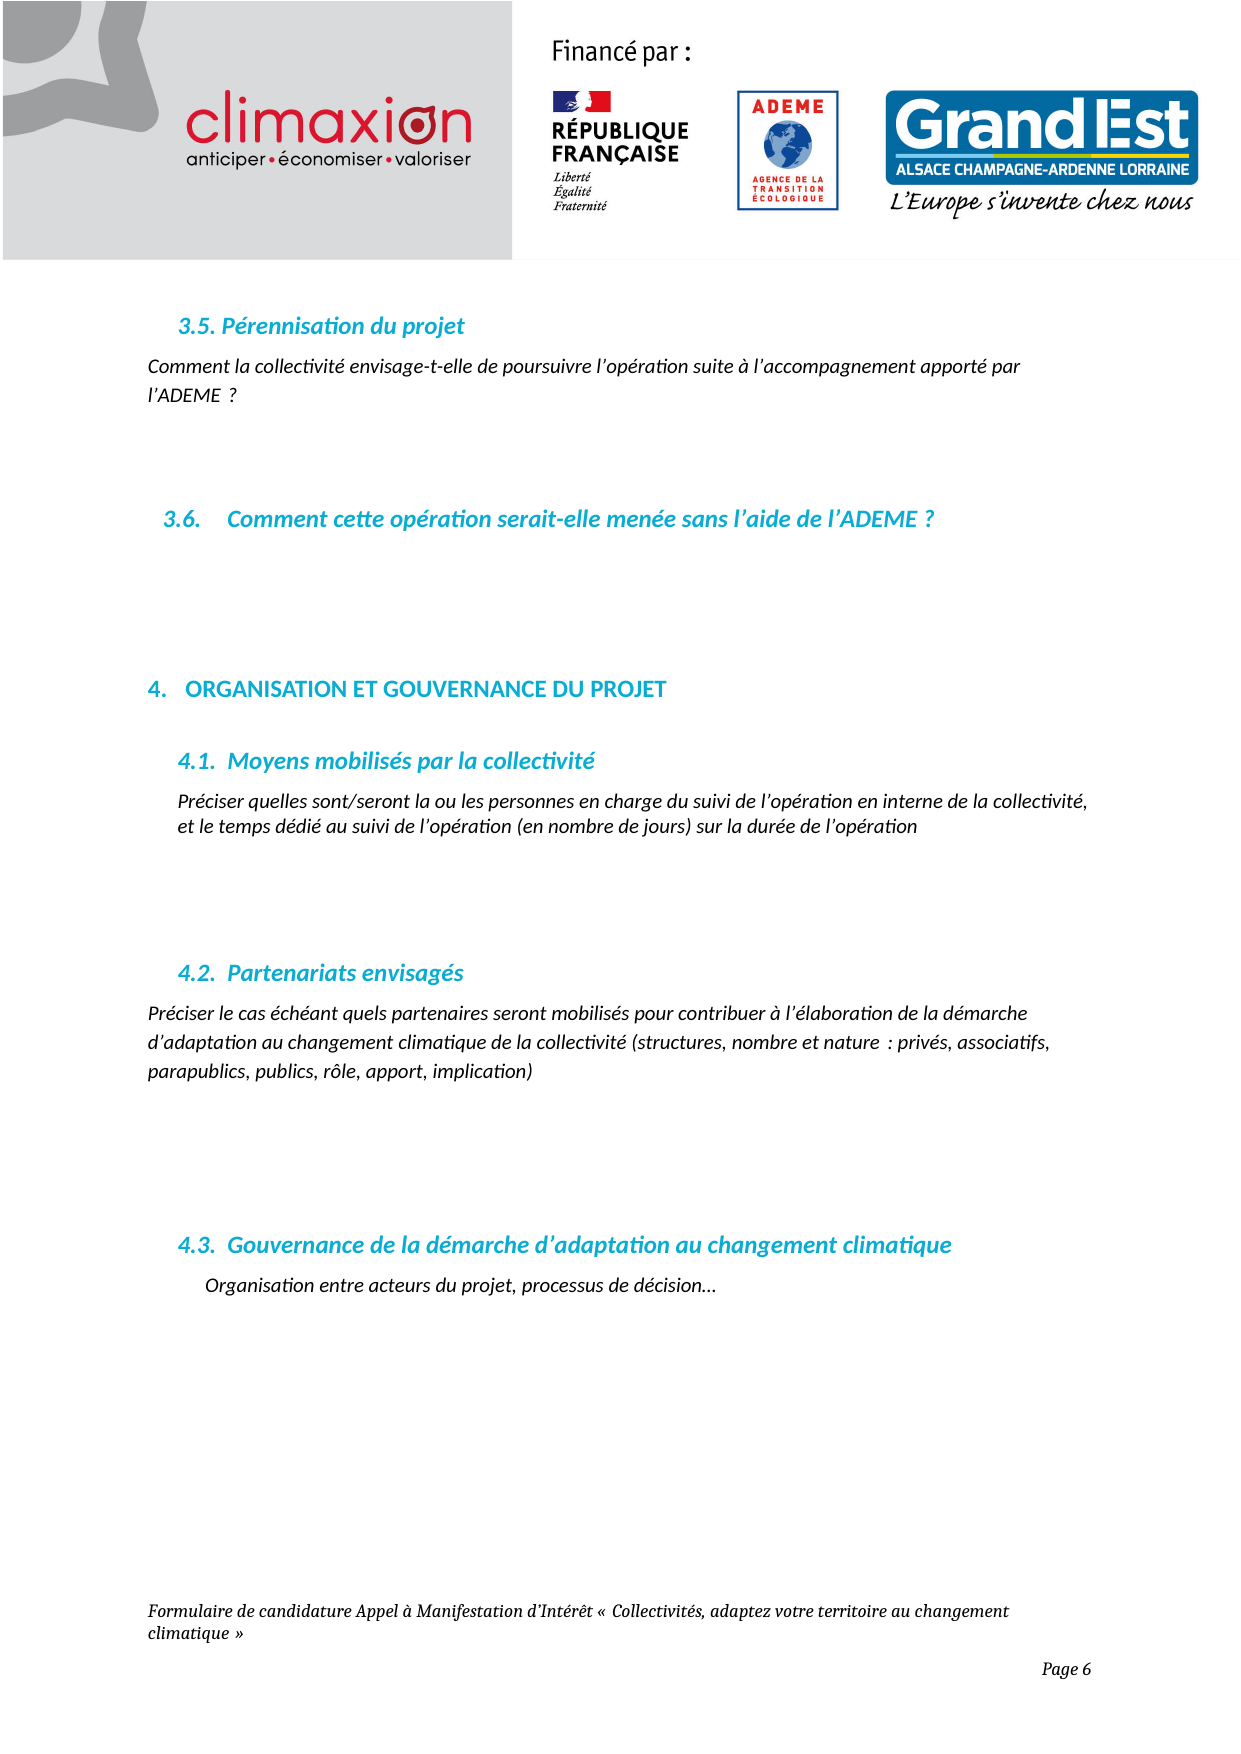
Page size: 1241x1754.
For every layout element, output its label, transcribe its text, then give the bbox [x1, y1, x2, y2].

subtitle Organisation et gouvernance du projet [148, 673, 1093, 703]
list Préciser quelles sont/seront la ou les personnes en charge du suivi de l’opération en interne de la collectivité, et le temps dédié au suivi de l’opération (en nombre de jours) sur la durée de l’opération [177, 788, 1093, 839]
text Comment la collectivité envisage-t-elle de poursuivre l’opération suite à l’accompagnement apporté par l’ADEME ? [148, 353, 1093, 408]
text Organisation entre acteurs du projet, processus de décision… [148, 1272, 1088, 1298]
subtitle Pérennisation du projet [120, 310, 1093, 341]
subtitle Moyens mobilisés par la collectivité [120, 745, 1093, 776]
subtitle Comment cette opération serait-elle menée sans l’aide de l’ADEME ? [148, 503, 1093, 534]
subtitle Gouvernance de la démarche d’adaptation au changement climatique [120, 1229, 1093, 1260]
text Préciser le cas échéant quels partenaires seront mobilisés pour contribuer à l’élaboration de la démarche d’adaptation au changement climatique de la collectivité (structures, nombre et nature : privés, associatifs, parapublics, publics, rôle, apport, implication) [148, 1000, 1093, 1084]
subtitle Partenariats envisagés [120, 957, 1093, 987]
picture [2, 1, 1241, 260]
